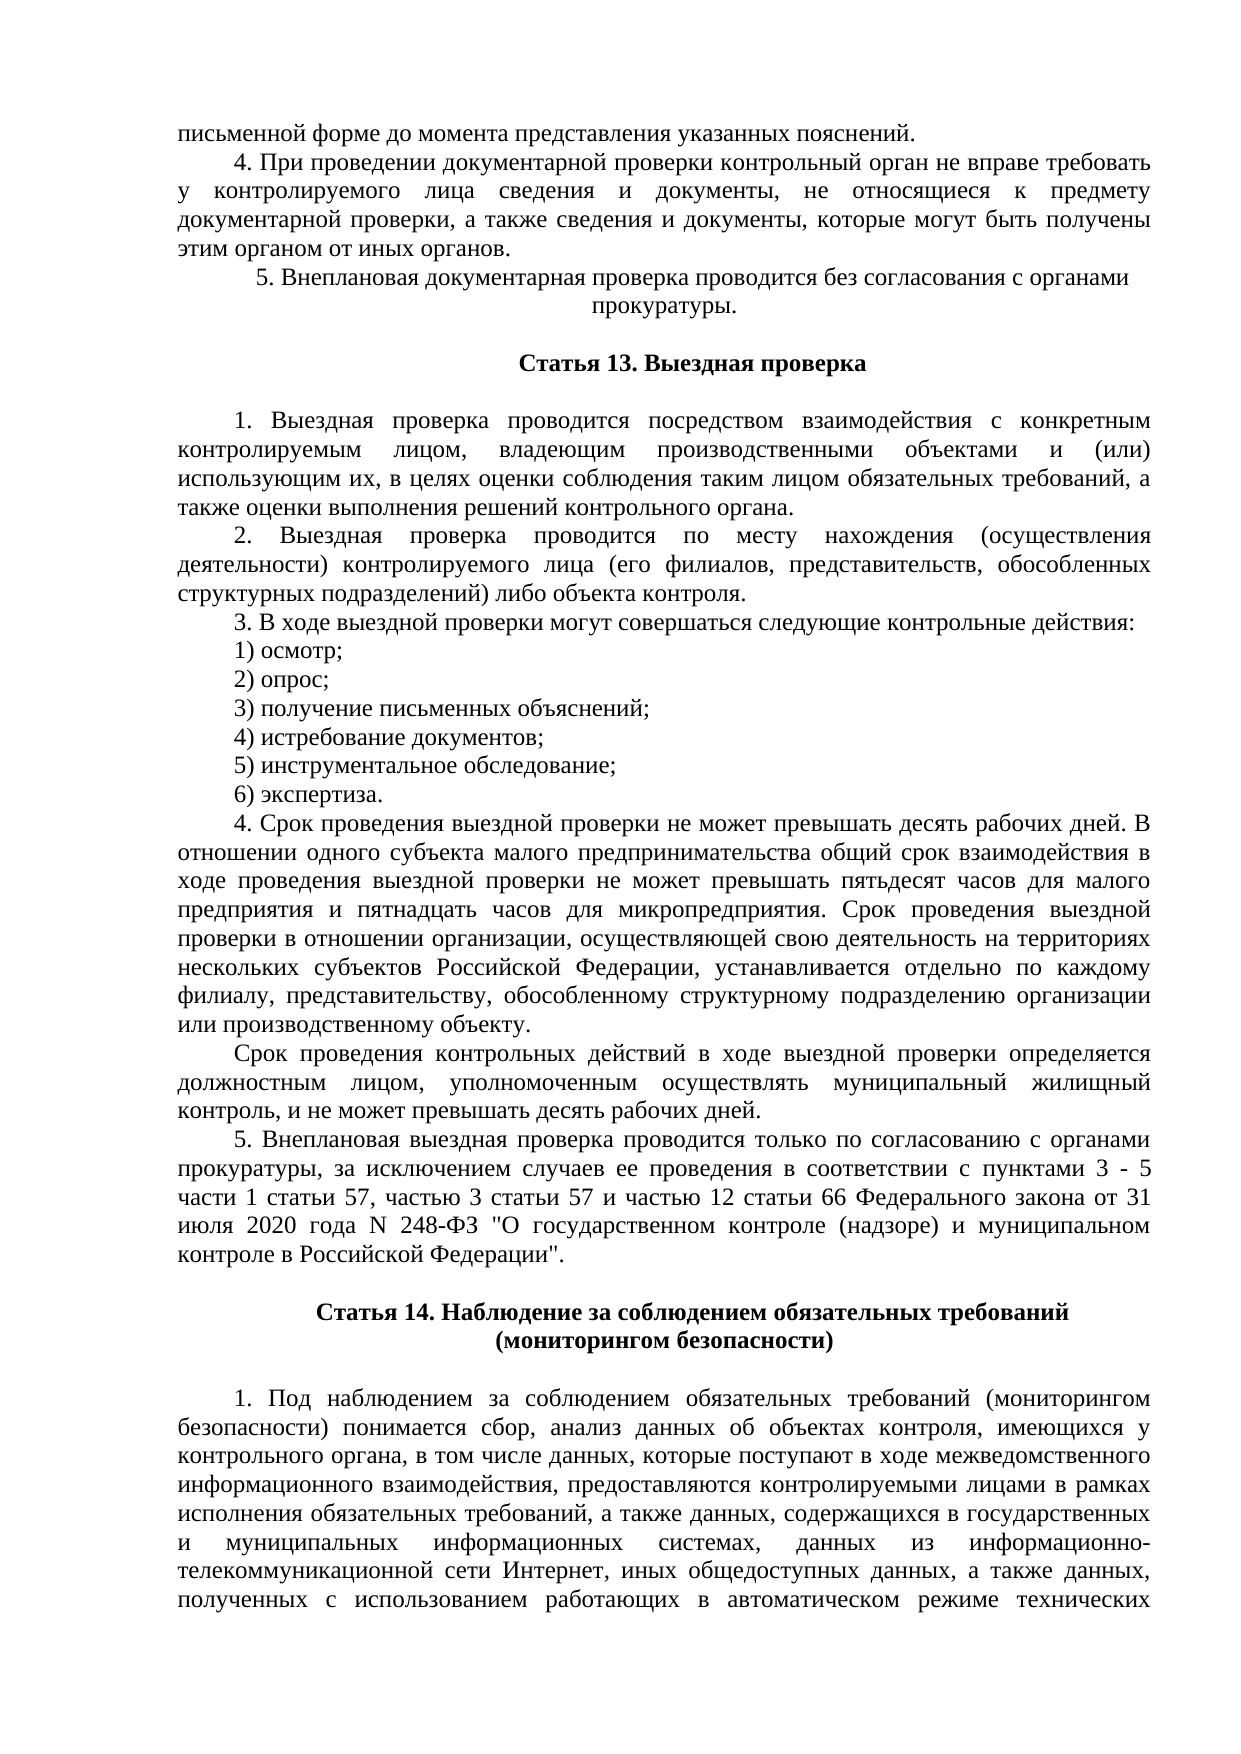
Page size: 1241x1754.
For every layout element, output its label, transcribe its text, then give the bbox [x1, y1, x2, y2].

text 3) получение письменных объяснений; [177, 693, 1152, 722]
text 4. При проведении документарной проверки контрольный орган не вправе требовать у контролируемого лица сведения и документы, не относящиеся к предмету документарной проверки, а также сведения и документы, которые могут быть получены этим органом от иных органов. [177, 147, 1152, 262]
text 5) инструментальное обследование; [177, 751, 1152, 779]
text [177, 118, 1152, 147]
text Статья 14. Наблюдение за соблюдением обязательных требований (мониторингом безопасности) [177, 1297, 1152, 1354]
text 6) экспертиза. [177, 779, 1152, 808]
text 5. Внеплановая документарная проверка проводится без согласования с органами прокуратуры. [177, 262, 1152, 319]
text 1. Выездная проверка проводится посредством взаимодействия с конкретным контролируемым лицом, владеющим производственными объектами и (или) использующим их, в целях оценки соблюдения таким лицом обязательных требований, а также оценки выполнения решений контрольного органа. [177, 406, 1152, 521]
text 4. Срок проведения выездной проверки не может превышать десять рабочих дней. В отношении одного субъекта малого предпринимательства общий срок взаимодействия в ходе проведения выездной проверки не может превышать пятьдесят часов для малого предприятия и пятнадцать часов для микропредприятия. Срок проведения выездной проверки в отношении организации, осуществляющей свою деятельность на территориях нескольких субъектов Российской Федерации, устанавливается отдельно по каждому филиалу, представительству, обособленному структурному подразделению организации или производственному объекту. [177, 808, 1152, 1038]
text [177, 1383, 1152, 1613]
text 1) осмотр; [177, 636, 1152, 664]
text 3. В ходе выездной проверки могут совершаться следующие контрольные действия: [177, 607, 1152, 636]
text 5. Внеплановая выездная проверка проводится только по согласованию с органами прокуратуры, за исключением случаев ее проведения в соответствии с пунктами 3 - 5 части 1 статьи 57, частью 3 статьи 57 и частью 12 статьи 66 Федерального закона от 31 июля 2020 года N 248-ФЗ "О государственном контроле (надзоре) и муниципальном контроле в Российской Федерации". [177, 1124, 1152, 1268]
text Срок проведения контрольных действий в ходе выездной проверки определяется должностным лицом, уполномоченным осуществлять муниципальный жилищный контроль, и не может превышать десять рабочих дней. [177, 1038, 1152, 1124]
text 2. Выездная проверка проводится по месту нахождения (осуществления деятельности) контролируемого лица (его филиалов, представительств, обособленных структурных подразделений) либо объекта контроля. [177, 521, 1152, 607]
text 4) истребование документов; [177, 722, 1152, 751]
text 2) опрос; [177, 664, 1152, 693]
text Статья 13. Выездная проверка [177, 348, 1152, 377]
